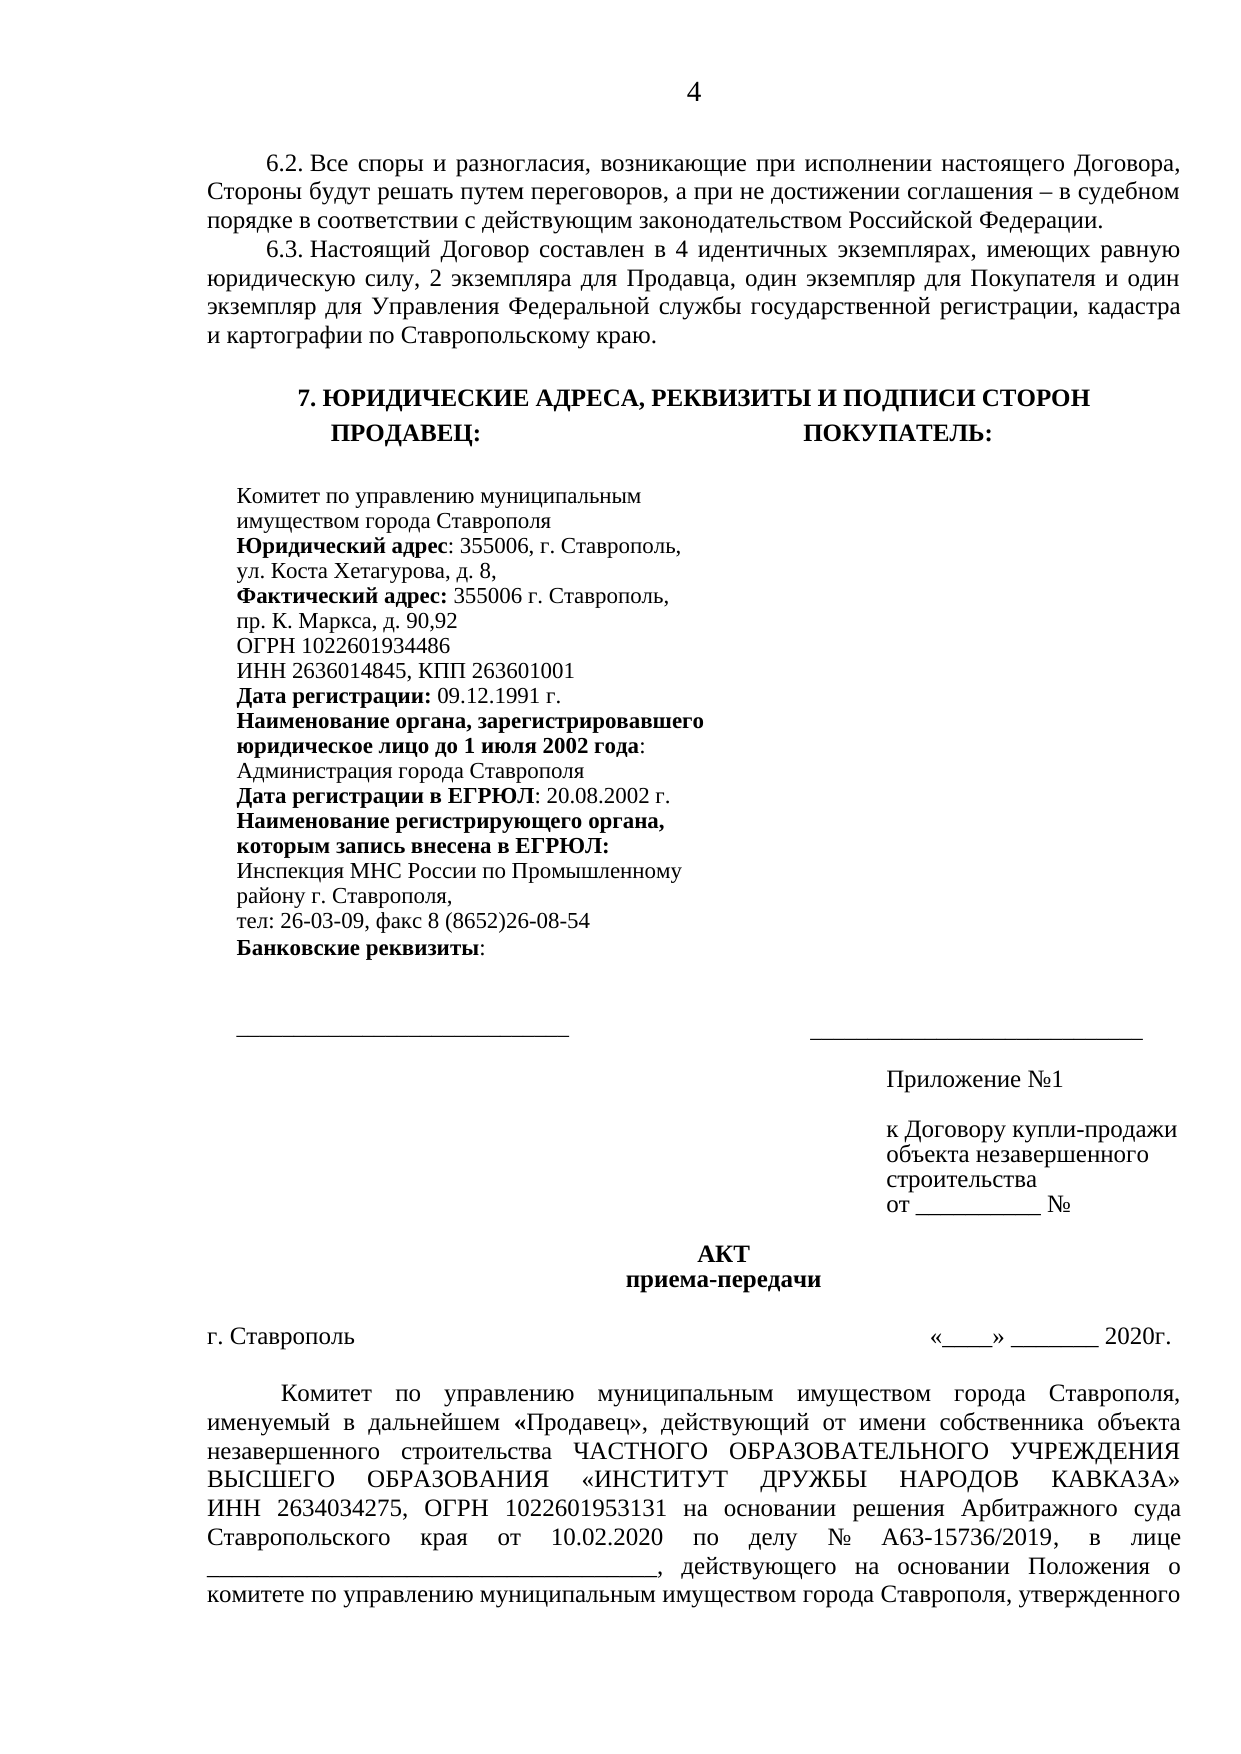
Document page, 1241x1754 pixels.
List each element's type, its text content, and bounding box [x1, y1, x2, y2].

table_header Комитет по управлению муниципальным имуществом города Ставрополя Юридический адрес: 355006, г. Ставрополь, ул. Коста Хетагурова, д. 8, Фактический адрес: 355006 г. Ставрополь, пр. К. Маркса, д. 90,92 ОГРН 1022601934486 ИНН 2636014845, КПП 263601001 Дата регистрации: 09.12.1991 г. Наименование органа, зарегистрировавшего юридическое лицо до 1 июля 2002 года: Администрация города Ставрополя Дата регистрации в ЕГРЮЛ: 20.08.2002 г. Наименование регистрирующего органа, которым запись внесена в ЕГРЮЛ: Инспекция МНС России по Промышленному району г. Ставрополя, тел: 26-03-09, факс 8 (8652)26-08-54 Банковские реквизиты: _____________________________ [222, 484, 753, 1042]
text г. Ставрополь «____» _______ 2020г. [207, 1321, 1181, 1349]
text Продавец: ПОКУПАТЕЛЬ: [207, 413, 1181, 448]
text 7. Юридические адреса, реквизиты И ПОДПИСИ сторон [207, 378, 1181, 413]
text 6.3. Настоящий Договор составлен в 4 идентичных экземплярах, имеющих равную юридическую силу, 2 экземпляра для Продавца, один экземпляр для Покупателя и один экземпляр для Управления Федеральной службы государственной регистрации, кадастра и картографии по Ставропольскому краю. [207, 234, 1181, 349]
text приема-передачи [207, 1267, 1181, 1292]
table_header _____________________________ [753, 484, 1196, 1042]
text от __________ № [886, 1192, 1181, 1217]
text 6.2. Все споры и разногласия, возникающие при исполнении настоящего Договора, Стороны будут решать путем переговоров, а при не достижении соглашения – в судебном порядке в соответствии с действующим законодательством Российской Федерации. [207, 148, 1181, 234]
text АКТ [207, 1242, 1181, 1267]
text к Договору купли-продажи объекта незавершенного строительства [886, 1117, 1181, 1192]
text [207, 1378, 1181, 1608]
text Приложение №1 [886, 1067, 1181, 1092]
